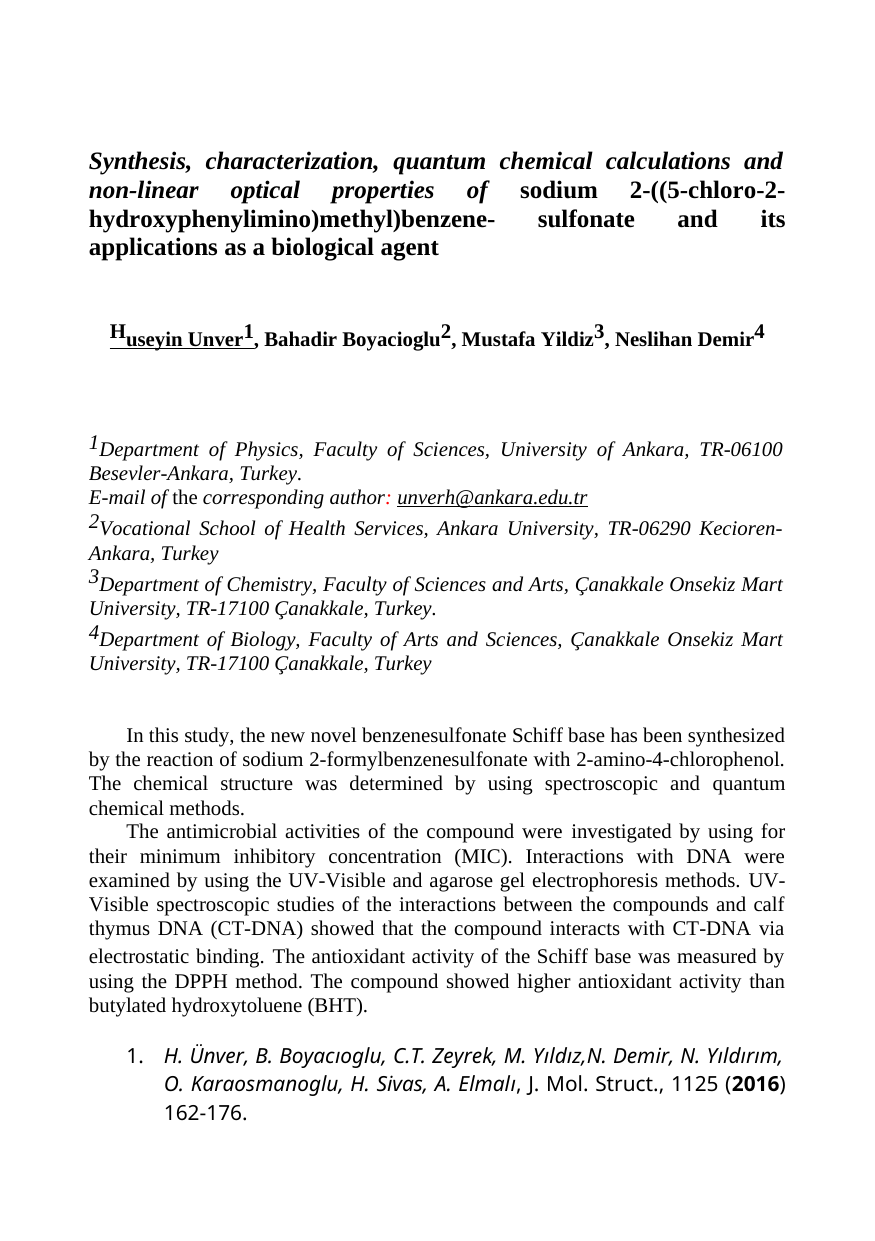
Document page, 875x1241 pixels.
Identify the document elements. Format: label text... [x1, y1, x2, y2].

text 2Vocational School of Health Services, Ankara University, TR-06290 Kecioren-Ankara, Turkey [89, 509, 785, 564]
list H. Ünver, B. Boyacıoglu, C.T. Zeyrek, M. Yıldız,N. Demir, N. Yıldırım, O. Karaosmanoglu, H. Sivas, A. Elmalı, J. Mol. Struct., 1125 (2016) 162-176. [126, 1041, 785, 1126]
text Huseyin Unver1, Bahadir Boyacioglu2, Mustafa Yildiz3, Neslihan Demir4 [89, 319, 785, 351]
text Synthesis, characterization, quantum chemical calculations and non-linear optical properties of sodium 2-((5-chloro-2-hydroxyphenylimino)methyl)benzene- sulfonate and its applications as a biological agent [89, 146, 785, 261]
text The antimicrobial activities of the compound were investigated by using for their minimum inhibitory concentration (MIC). Interactions with DNA were examined by using the UV-Visible and agarose gel electrophoresis methods. UV-Visible spectroscopic studies of the interactions between the compounds and calf thymus DNA (CT-DNA) showed that the compound interacts with CT-DNA via electrostatic binding. The antioxidant activity of the Schiff base was measured by using the DPPH method. The compound showed higher antioxidant activity than butylated hydroxytoluene (BHT). [89, 868, 785, 1017]
text 1Department of Physics, Faculty of Sciences, University of Ankara, TR-06100 Besevler-Ankara, Turkey. [89, 430, 785, 485]
text 4Department of Biology, Faculty of Arts and Sciences, Çanakkale Onsekiz Mart University, TR-17100 Çanakkale, Turkey [89, 620, 785, 675]
text E-mail of the corresponding author: unverh@ankara.edu.tr [89, 485, 785, 509]
text 3Department of Chemistry, Faculty of Sciences and Arts, Çanakkale Onsekiz Mart University, TR-17100 Çanakkale, Turkey. [89, 564, 785, 620]
text In this study, the new novel benzenesulfonate Schiff base has been synthesized by the reaction of sodium 2-formylbenzenesulfonate with 2-amino-4-chlorophenol. The chemical structure was determined by using spectroscopic and quantum chemical methods. [89, 723, 785, 819]
